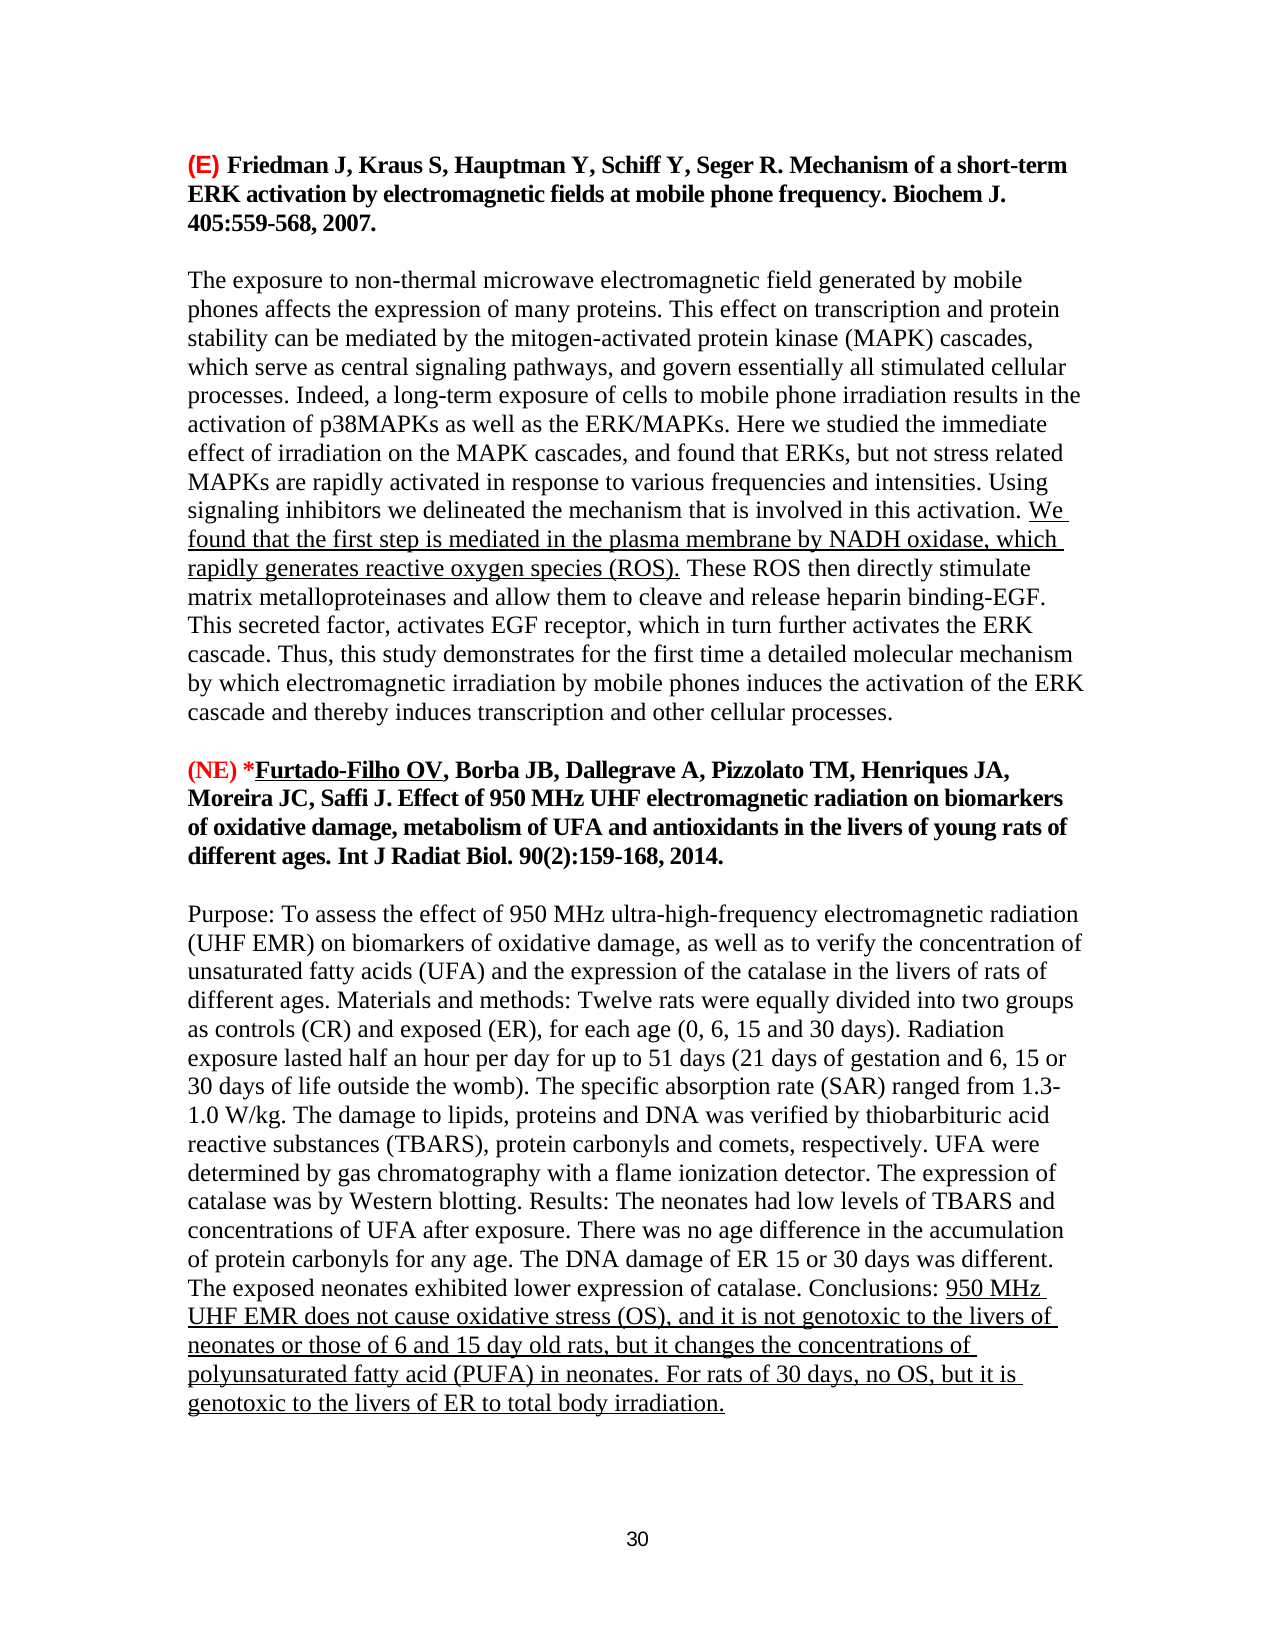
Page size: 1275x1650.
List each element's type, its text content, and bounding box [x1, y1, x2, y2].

text (NE) *Furtado-Filho OV, Borba JB, Dallegrave A, Pizzolato TM, Henriques JA, Moreira JC, Saffi J. Effect of 950 MHz UHF electromagnetic radiation on biomarkers of oxidative damage, metabolism of UFA and antioxidants in the livers of young rats of different ages. Int J Radiat Biol. 90(2):159-168, 2014. [187, 755, 1087, 870]
text Purpose: To assess the effect of 950 MHz ultra-high-frequency electromagnetic radiation (UHF EMR) on biomarkers of oxidative damage, as well as to verify the concentration of unsaturated fatty acids (UFA) and the expression of the catalase in the livers of rats of different ages. Materials and methods: Twelve rats were equally divided into two groups as controls (CR) and exposed (ER), for each age (0, 6, 15 and 30 days). Radiation exposure lasted half an hour per day for up to 51 days (21 days of gestation and 6, 15 or 30 days of life outside the womb). The specific absorption rate (SAR) ranged from 1.3-1.0 W/kg. The damage to lipids, proteins and DNA was verified by thiobarbituric acid reactive substances (TBARS), protein carbonyls and comets, respectively. UFA were determined by gas chromatography with a flame ionization detector. The expression of catalase was by Western blotting. Results: The neonates had low levels of TBARS and concentrations of UFA after exposure. There was no age difference in the accumulation of protein carbonyls for any age. The DNA damage of ER 15 or 30 days was different. The exposed neonates exhibited lower expression of catalase. Conclusions: 950 MHz UHF EMR does not cause oxidative stress (OS), and it is not genotoxic to the livers of neonates or those of 6 and 15 day old rats, but it changes the concentrations of polyunsaturated fatty acid (PUFA) in neonates. For rats of 30 days, no OS, but it is genotoxic to the livers of ER to total body irradiation. [187, 899, 1087, 1416]
subtitle (E) Friedman J, Kraus S, Hauptman Y, Schiff Y, Seger R. Mechanism of a short-term ERK activation by electromagnetic fields at mobile phone frequency. Biochem J. 405:559-568, 2007. [187, 150, 1087, 236]
text The exposure to non-thermal microwave electromagnetic field generated by mobile phones affects the expression of many proteins. This effect on transcription and protein stability can be mediated by the mitogen-activated protein kinase (MAPK) cascades, which serve as central signaling pathways, and govern essentially all stimulated cellular processes. Indeed, a long-term exposure of cells to mobile phone irradiation results in the activation of p38MAPKs as well as the ERK/MAPKs. Here we studied the immediate effect of irradiation on the MAPK cascades, and found that ERKs, but not stress related MAPKs are rapidly activated in response to various frequencies and intensities. Using signaling inhibitors we delineated the mechanism that is involved in this activation. We found that the first step is mediated in the plasma membrane by NADH oxidase, which rapidly generates reactive oxygen species (ROS). These ROS then directly stimulate matrix metalloproteinases and allow them to cleave and release heparin binding-EGF. This secreted factor, activates EGF receptor, which in turn further activates the ERK cascade. Thus, this study demonstrates for the first time a detailed molecular mechanism by which electromagnetic irradiation by mobile phones induces the activation of the ERK cascade and thereby induces transcription and other cellular processes. [187, 266, 1087, 726]
